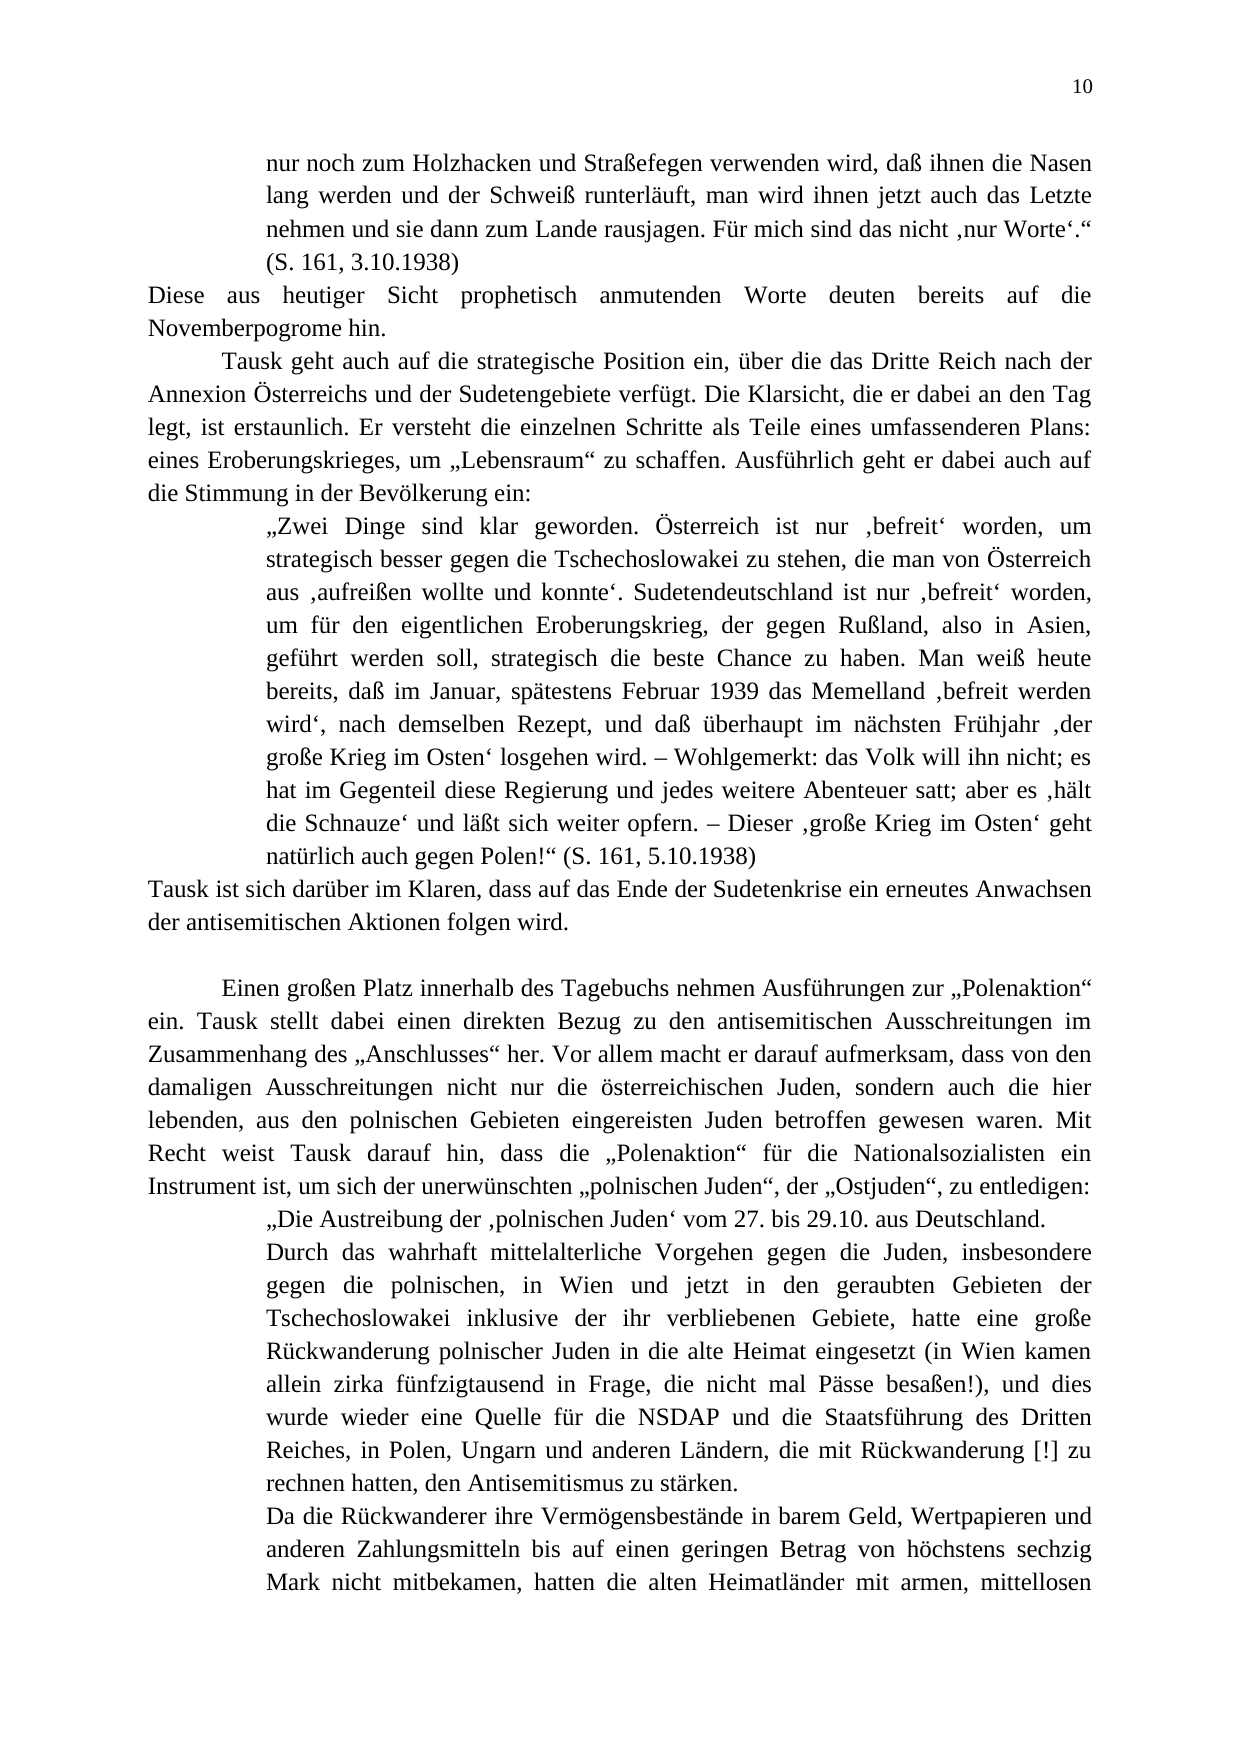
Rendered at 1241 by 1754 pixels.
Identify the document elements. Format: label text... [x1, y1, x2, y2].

text Durch das wahrhaft mittelalterliche Vorgehen gegen die Juden, insbesondere gegen die polnischen, in Wien und jetzt in den geraubten Gebieten der Tschechoslowakei inklusive der ihr verbliebenen Gebiete, hatte eine große Rückwanderung polnischer Juden in die alte Heimat eingesetzt (in Wien kamen allein zirka fünfzigtausend in Frage, die nicht mal Pässe besaßen!), und dies wurde wieder eine Quelle für die NSDAP und die Staatsführung des Dritten Reiches, in Polen, Ungarn und anderen Ländern, die mit Rückwanderung [!] zu rechnen hatten, den Antisemitismus zu stärken. [266, 1237, 1093, 1497]
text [266, 148, 1093, 275]
text Einen großen Platz innerhalb des Tagebuchs nehmen Ausführungen zur „Polenaktion“ ein. Tausk stellt dabei einen direkten Bezug zu den antisemitischen Ausschreitungen im Zusammenhang des „Anschlusses“ her. Vor allem macht er darauf aufmerksam, dass von den damaligen Ausschreitungen nicht nur die österreichischen Juden, sondern auch die hier lebenden, aus den polnischen Gebieten eingereisten Juden betroffen gewesen waren. Mit Recht weist Tausk darauf hin, dass die „Polenaktion“ für die Nationalsozialisten ein Instrument ist, um sich der unerwünschten „polnischen Juden“, der „Ostjuden“, zu entledigen: [148, 973, 1093, 1200]
text „Zwei Dinge sind klar geworden. Österreich ist nur ‚befreit‘ worden, um strategisch besser gegen die Tschechoslowakei zu stehen, die man von Österreich aus ‚aufreißen wollte und konnte‘. Sudetendeutschland ist nur ‚befreit‘ worden, um für den eigentlichen Eroberungskrieg, der gegen Rußland, also in Asien, geführt werden soll, strategisch die beste Chance zu haben. Man weiß heute bereits, daß im Januar, spätestens Februar 1939 das Memelland ‚befreit werden wird‘, nach demselben Rezept, und daß überhaupt im nächsten Frühjahr ‚der große Krieg im Osten‘ losgehen wird. – Wohlgemerkt: das Volk will ihn nicht; es hat im Gegenteil diese Regierung und jedes weitere Abenteuer satt; aber es ‚hält die Schnauze‘ und läßt sich weiter opfern. – Dieser ‚große Krieg im Osten‘ geht natürlich auch gegen Polen!“ (S. 161, 5.10.1938) [266, 511, 1093, 870]
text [266, 1501, 1093, 1596]
text Tausk geht auch auf die strategische Position ein, über die das Dritte Reich nach der Annexion Österreichs und der Sudetengebiete verfügt. Die Klarsicht, die er dabei an den Tag legt, ist erstaunlich. Er versteht die einzelnen Schritte als Teile eines umfassenderen Plans: eines Eroberungskrieges, um „Lebensraum“ zu schaffen. Ausführlich geht er dabei auch auf die Stimmung in der Bevölkerung ein: [148, 346, 1093, 507]
text Tausk ist sich darüber im Klaren, dass auf das Ende der Sudetenkrise ein erneutes Anwachsen der antisemitischen Aktionen folgen wird. [148, 874, 1093, 936]
text „Die Austreibung der ‚polnischen Juden‘ vom 27. bis 29.10. aus Deutschland. [266, 1204, 1093, 1233]
text Diese aus heutiger Sicht prophetisch anmutenden Worte deuten bereits auf die Novemberpogrome hin. [148, 280, 1093, 341]
